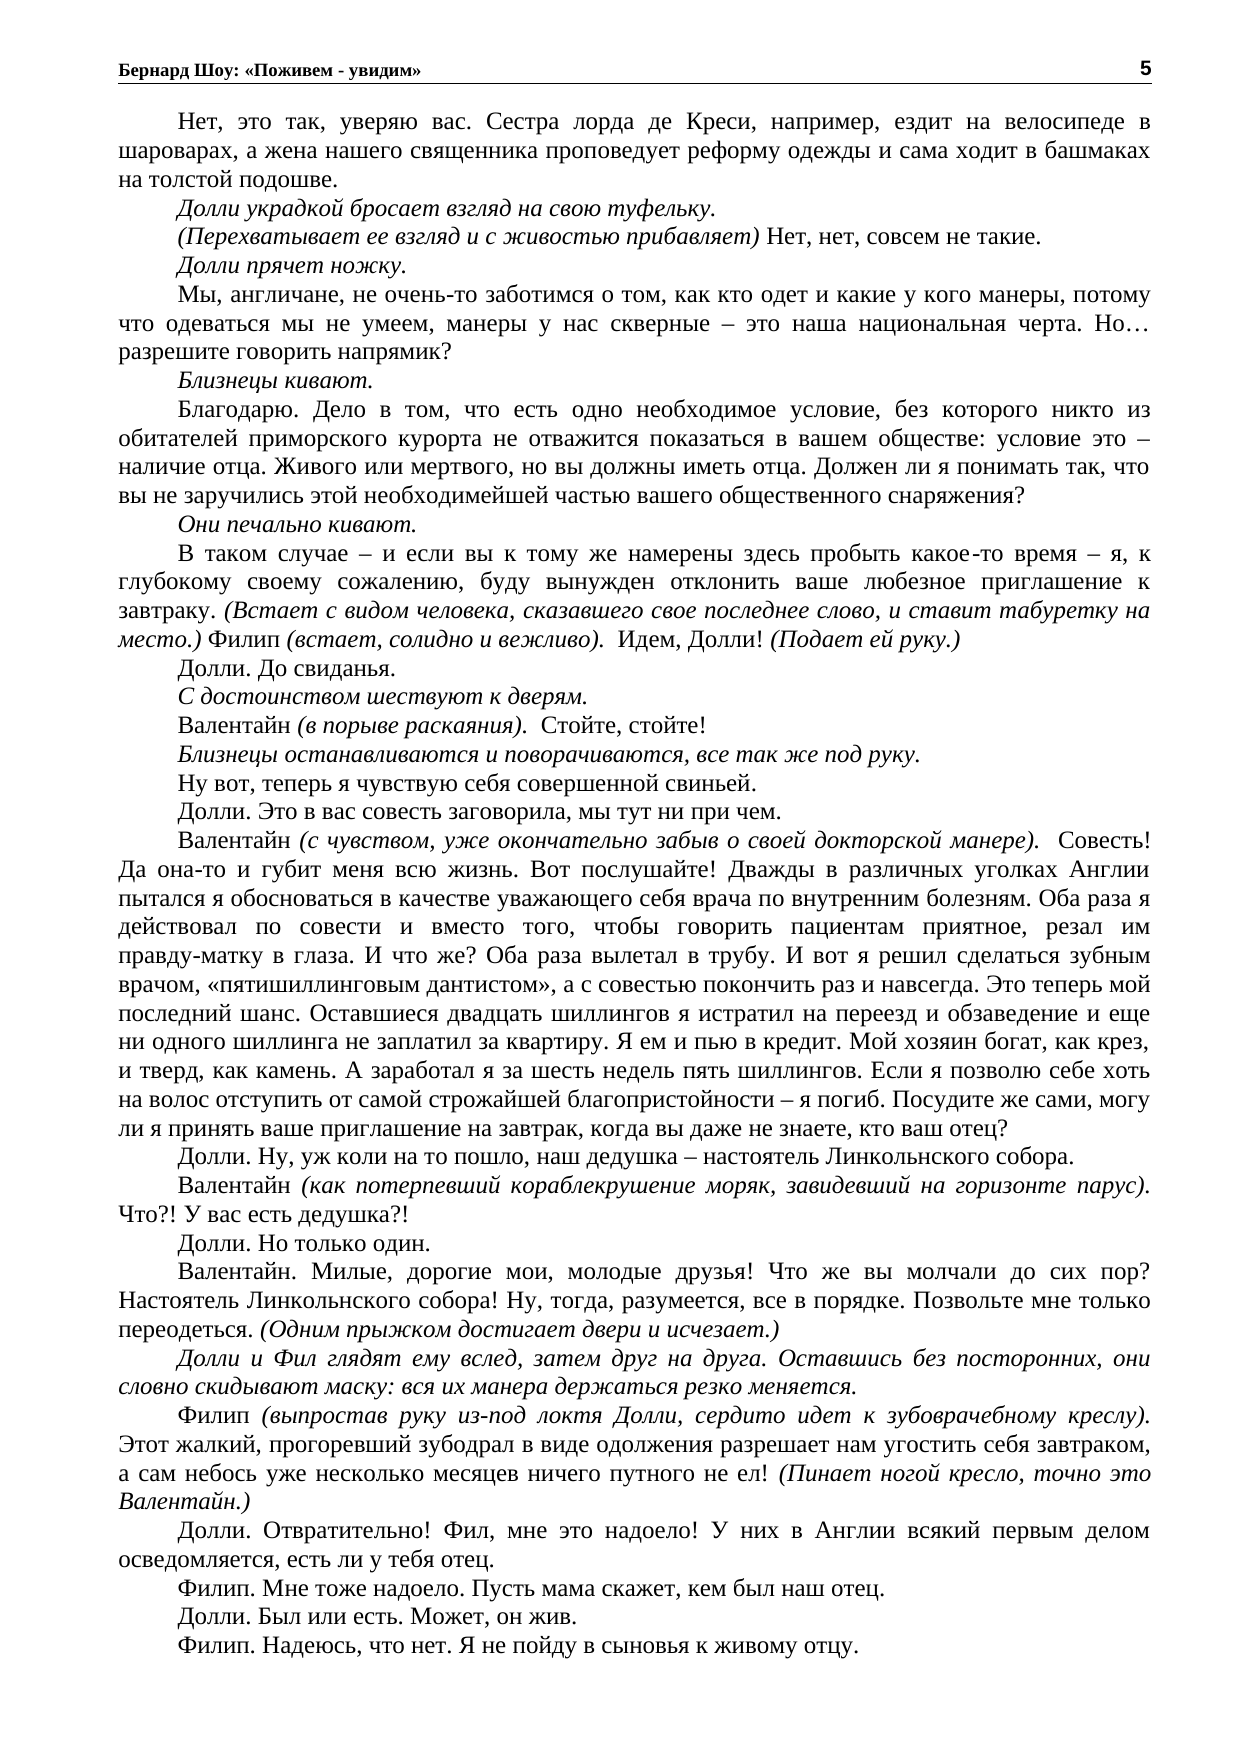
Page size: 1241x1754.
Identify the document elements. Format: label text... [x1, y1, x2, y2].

text Они печально кивают. [118, 509, 1152, 538]
text Валентайн (с чувством, уже окончательно забыв о своей докторской манере). Совесть! Да она-то и губит меня всю жизнь. Вот послушайте! Дважды в различных уголках Англии пытался я обосноваться в качестве уважающего себя врача по внутренним болезням. Оба раза я действовал по совести и вместо того, чтобы говорить пациентам приятное, резал им правду-матку в глаза. И что же? Оба раза вылетал в трубу. И вот я решил сделаться зубным врачом, «пятишиллинговым дантистом», а с совестью покончить раз и навсегда. Это теперь мой последний шанс. Оставшиеся двадцать шиллингов я истратил на переезд и обзаведение и еще ни одного шиллинга не заплатил за квартиру. Я ем и пью в кредит. Мой хозяин богат, как крез, и тверд, как камень. А заработал я за шесть недель пять шиллингов. Если я позволю себе хоть на волос отступить от самой строжайшей благопристойности – я погиб. Посудите же сами, могу ли я принять ваше приглашение на завтрак, когда вы даже не знаете, кто ваш отец? [118, 825, 1152, 1141]
text Филип. Надеюсь, что нет. Я не пойду в сыновья к живому отцу. [118, 1630, 1152, 1659]
text Долли. До свиданья. [118, 653, 1152, 681]
text Долли. Это в вас совесть заговорила, мы тут ни при чем. [118, 796, 1152, 825]
text Долли. Ну, уж коли на то пошло, наш дедушка – настоятель Линкольнского собора. [118, 1141, 1152, 1170]
text С достоинством шествуют к дверям. [118, 681, 1152, 710]
text Долли. Отвратительно! Фил, мне это надоело! У них в Англии всякий первым делом осведомляется, есть ли у тебя отец. [118, 1515, 1152, 1573]
text Благодарю. Дело в том, что есть одно необходимое условие, без которого никто из обитателей приморского курорта не отважится показаться в вашем обществе: условие это – наличие отца. Живого или мертвого, но вы должны иметь отца. Должен ли я понимать так, что вы не заручились этой необходимейшей частью вашего общественного снаряжения? [118, 394, 1152, 509]
text Филип (выпростав руку из-под локтя Долли, сердито идет к зубоврачебному креслу). Этот жалкий, прогоревший зубодрал в виде одолжения разрешает нам угостить себя завтраком, а сам небось уже несколько месяцев ничего путного не ел! (Пинает ногой кресло, точно это Валентайн.) [118, 1400, 1152, 1515]
text Долли украдкой бросает взгляд на свою туфельку. [118, 193, 1152, 221]
text Мы, англичане, не очень-то заботимся о том, как кто одет и какие у кого манеры, потому что одеваться мы не умеем, манеры у нас скверные – это наша национальная черта. Но… разрешите говорить напрямик? [118, 279, 1152, 365]
text Валентайн. Милые, дорогие мои, молодые друзья! Что же вы молчали до сих пор? Настоятель Линкольнского собора! Ну, тогда, разумеется, все в порядке. Позвольте мне только переодеться. (Одним прыжком достигает двери и исчезает.) [118, 1256, 1152, 1343]
text Нет, это так, уверяю вас. Сестра лорда де Креси, например, ездит на велосипеде в шароварах, а жена нашего священника проповедует реформу одежды и сама ходит в башмаках на толстой подошве. [118, 106, 1152, 193]
text В таком случае – и если вы к тому же намерены здесь пробыть какое-то время – я, к глубокому своему сожалению, буду вынужден отклонить ваше любезное приглашение к завтраку. (Встает с видом человека, сказавшего свое последнее слово, и ставит табуретку на место.) Филип (встает, солидно и вежливо). Идем, Долли! (Подает ей руку.) [118, 538, 1152, 653]
text Долли прячет ножку. [118, 250, 1152, 279]
text Долли. Был или есть. Может, он жив. [118, 1601, 1152, 1630]
text Валентайн (в порыве раскаяния). Стойте, стойте! [118, 710, 1152, 739]
text Близнецы кивают. [118, 365, 1152, 394]
text Валентайн (как потерпевший кораблекрушение моряк, завидевший на горизонте парус). Что?! У вас есть дедушка?! [118, 1170, 1152, 1228]
text Филип. Мне тоже надоело. Пусть мама скажет, кем был наш отец. [118, 1573, 1152, 1601]
text Ну вот, теперь я чувствую себя совершенной свиньей. [118, 768, 1152, 796]
text Долли. Но только один. [118, 1228, 1152, 1256]
text Долли и Фил глядят ему вслед, затем друг на друга. Оставшись без посторонних, они словно скидывают маску: вся их манера держаться резко меняется. [118, 1343, 1152, 1400]
text (Перехватывает ее взгляд и с живостью прибавляет) Нет, нет, совсем не такие. [118, 221, 1152, 250]
text Близнецы останавливаются и поворачиваются, все так же под руку. [118, 739, 1152, 768]
